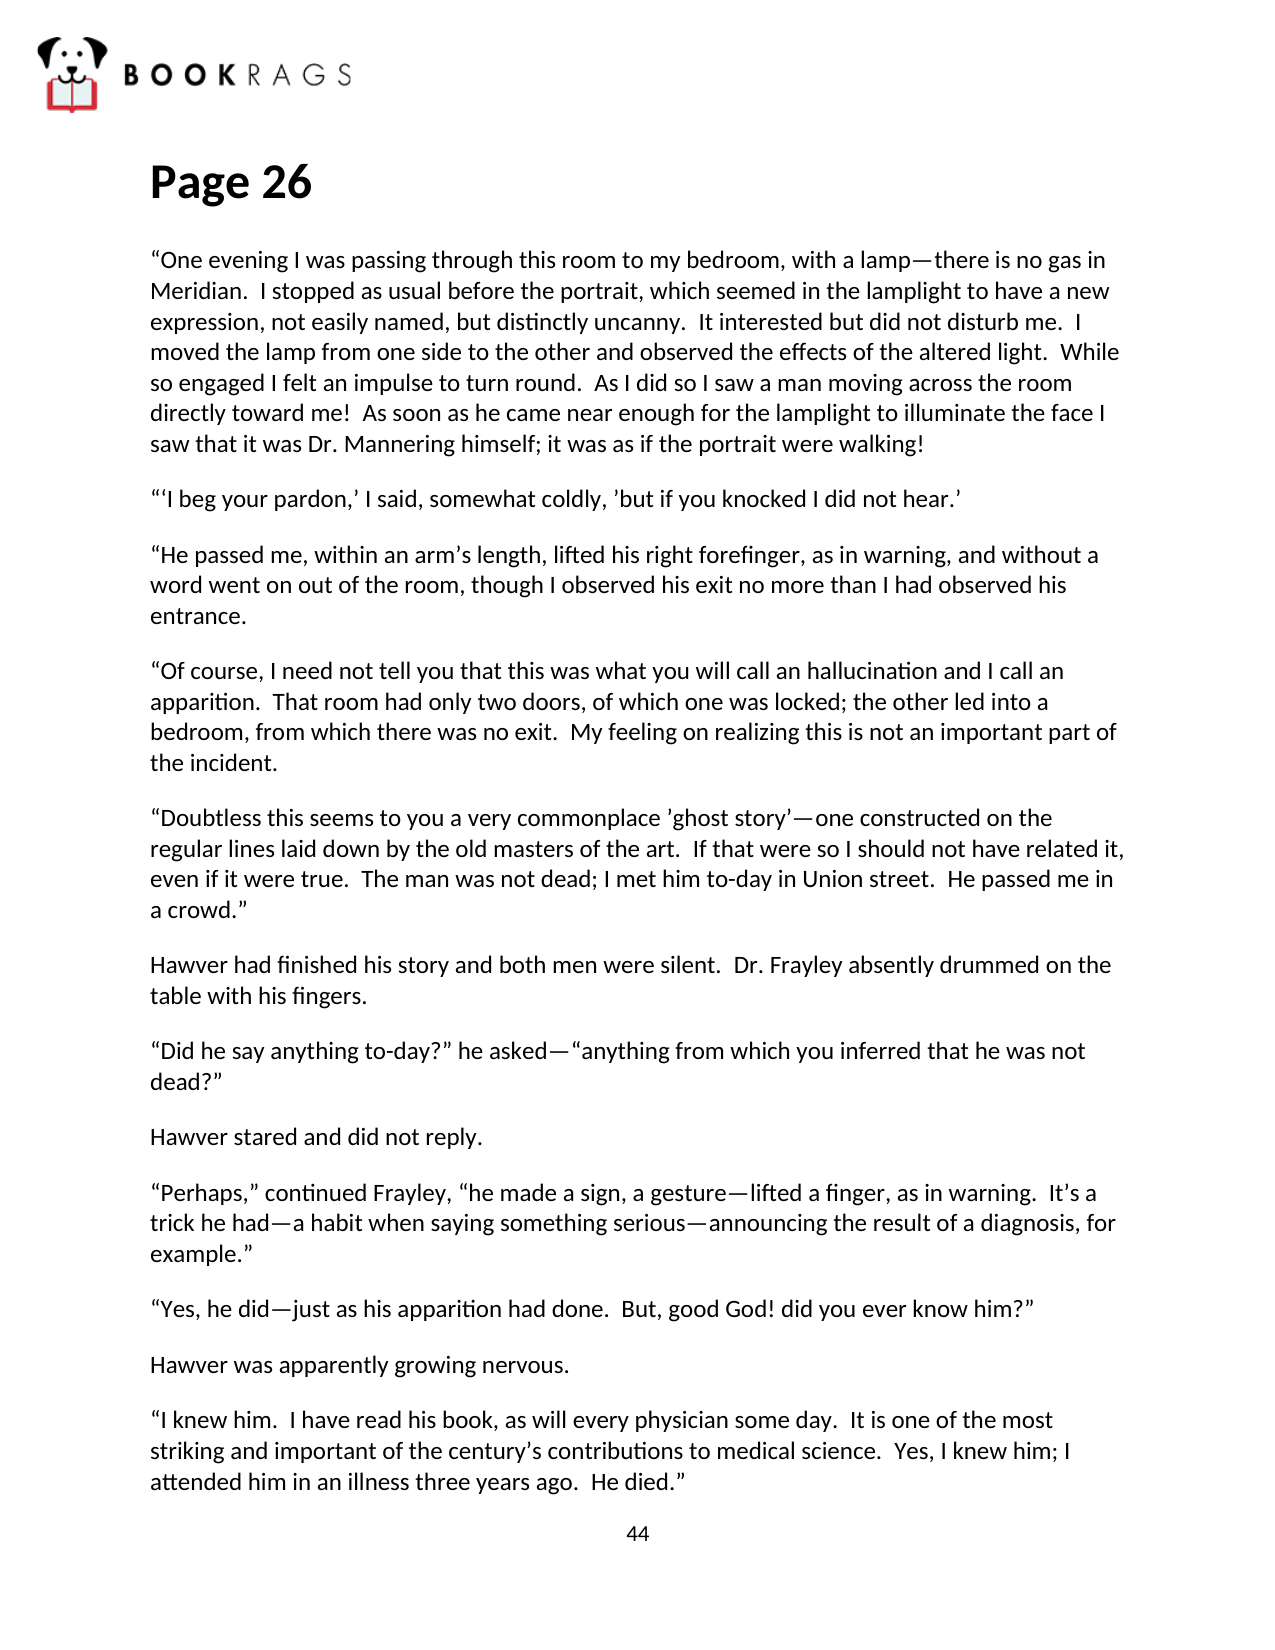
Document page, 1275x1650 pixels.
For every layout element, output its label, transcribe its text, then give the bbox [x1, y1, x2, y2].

text “Did he say anything to-day?” he asked—­“anything from which you inferred that he was not dead?” [150, 1036, 1125, 1097]
text “I knew him. I have read his book, as will every physician some day. It is one of the most striking and important of the century’s contributions to medical science. Yes, I knew him; I attended him in an illness three years ago. He died.” [150, 1405, 1125, 1496]
text Hawver had finished his story and both men were silent. Dr. Frayley absently drummed on the table with his fingers. [150, 949, 1125, 1011]
picture [37, 37, 351, 113]
text “‘I beg your pardon,’ I said, somewhat coldly, ’but if you knocked I did not hear.’ [150, 483, 1125, 514]
text “Perhaps,” continued Frayley, “he made a sign, a gesture—­lifted a finger, as in warning. It’s a trick he had—­a habit when saying something serious—­announcing the result of a diagnosis, for example.” [150, 1177, 1125, 1269]
text “One evening I was passing through this room to my bedroom, with a lamp—­there is no gas in Meridian. I stopped as usual before the portrait, which seemed in the lamplight to have a new expression, not easily named, but distinctly uncanny. It interested but did not disturb me. I moved the lamp from one side to the other and observed the effects of the altered light. While so engaged I felt an impulse to turn round. As I did so I saw a man moving across the room directly toward me! As soon as he came near enough for the lamplight to illuminate the face I saw that it was Dr. Mannering himself; it was as if the portrait were walking! [150, 244, 1125, 458]
text Hawver was apparently growing nervous. [150, 1349, 1125, 1380]
text “Doubtless this seems to you a very commonplace ’ghost story’—­one constructed on the regular lines laid down by the old masters of the art. If that were so I should not have related it, even if it were true. The man was not dead; I met him to-day in Union street. He passed me in a crowd.” [150, 802, 1125, 924]
text Page 26 [150, 150, 1125, 211]
text “Of course, I need not tell you that this was what you will call an hallucination and I call an apparition. That room had only two doors, of which one was locked; the other led into a bedroom, from which there was no exit. My feeling on realizing this is not an important part of the incident. [150, 655, 1125, 777]
text “He passed me, within an arm’s length, lifted his right forefinger, as in warning, and without a word went on out of the room, though I observed his exit no more than I had observed his entrance. [150, 539, 1125, 630]
text “Yes, he did—­just as his apparition had done. But, good God! did you ever know him?” [150, 1294, 1125, 1324]
text Hawver stared and did not reply. [150, 1122, 1125, 1152]
